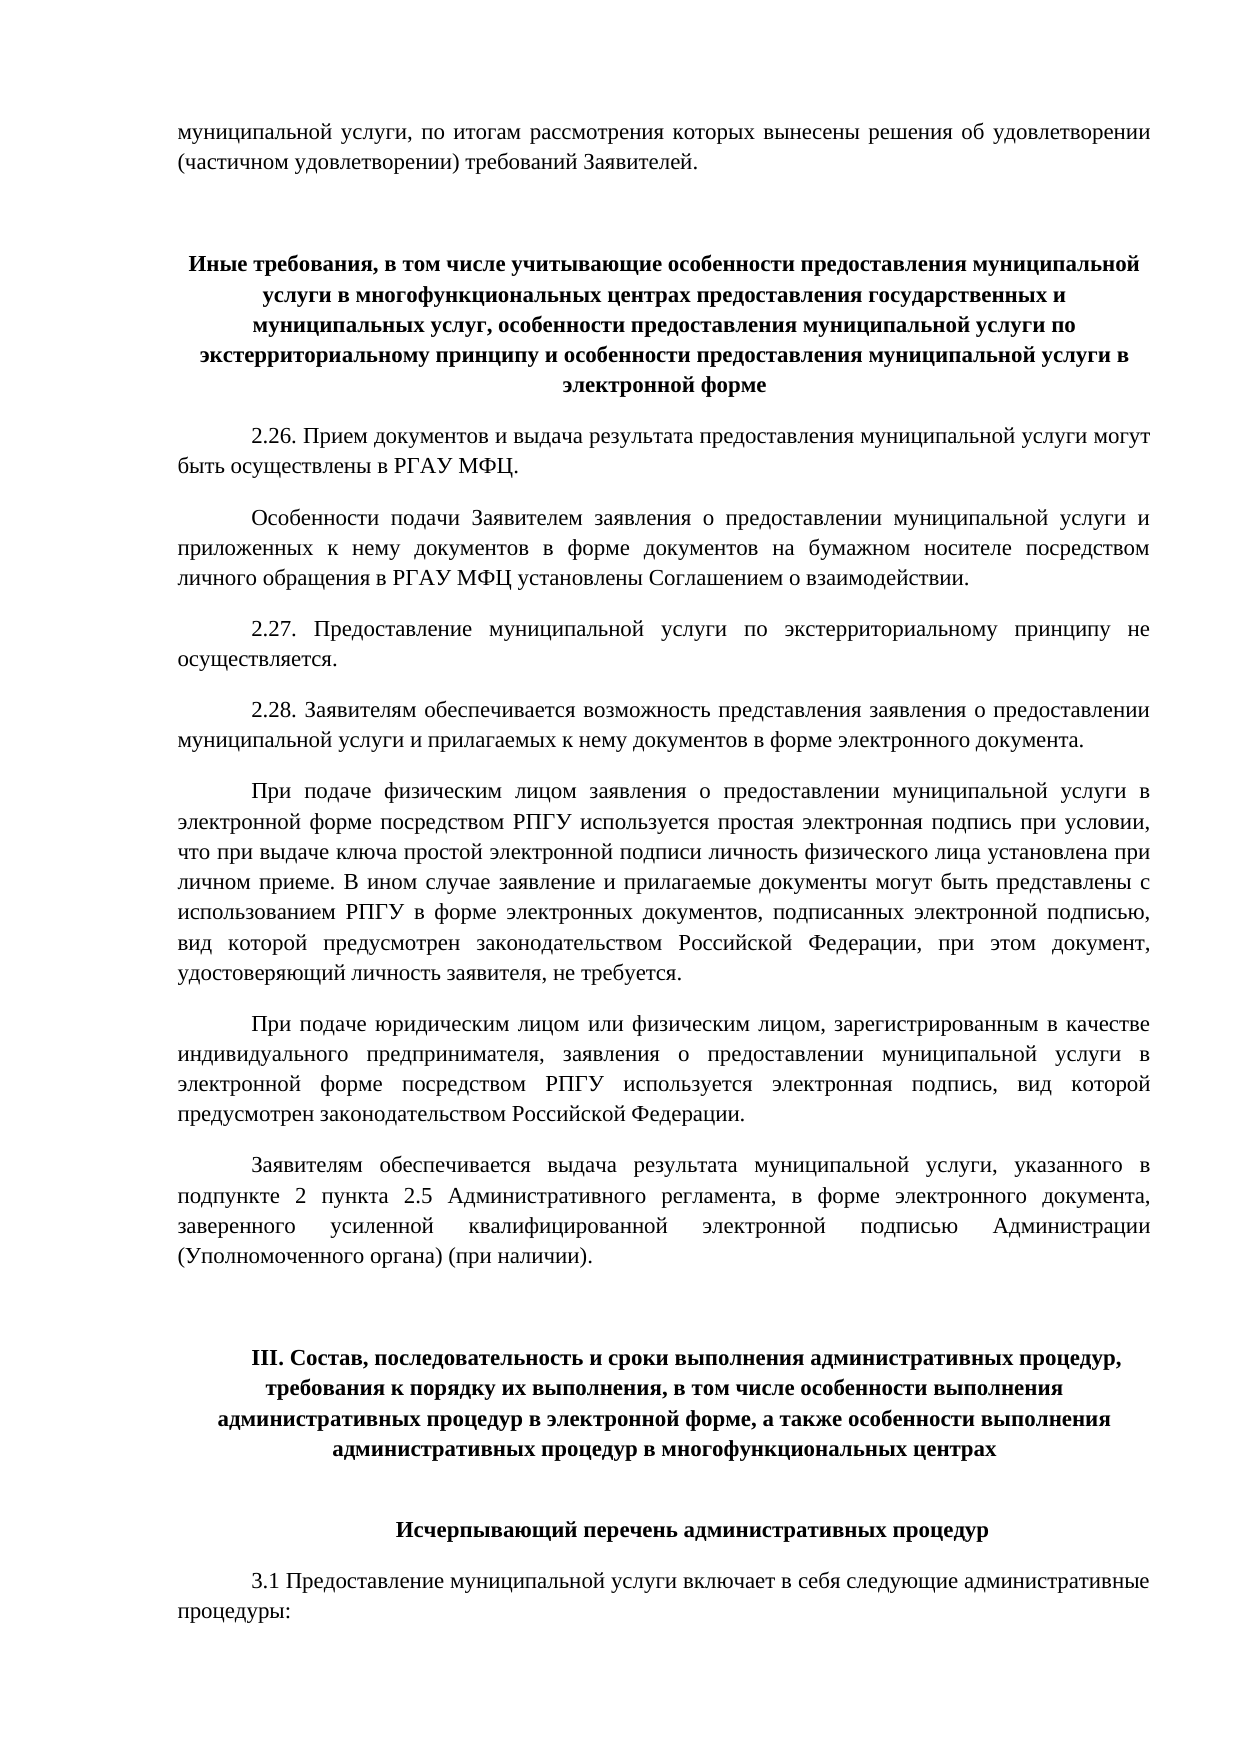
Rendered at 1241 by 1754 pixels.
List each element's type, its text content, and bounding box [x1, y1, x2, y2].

text 3.1 Предоставление муниципальной услуги включает в себя следующие административные процедуры: [177, 1567, 1152, 1624]
text При подаче физическим лицом заявления о предоставлении муниципальной услуги в электронной форме посредством РПГУ используется простая электронная подпись при условии, что при выдаче ключа простой электронной подписи личность физического лица установлена при личном приеме. В ином случае заявление и прилагаемые документы могут быть представлены с использованием РПГУ в форме электронных документов, подписанных электронной подписью, вид которой предусмотрен законодательством Российской Федерации, при этом документ, удостоверяющий личность заявителя, не требуется. [177, 777, 1152, 985]
text III. Состав, последовательность и сроки выполнения административных процедур, требования к порядку их выполнения, в том числе особенности выполнения административных процедур в электронной форме, а также особенности выполнения административных процедур в многофункциональных центрах [177, 1344, 1152, 1461]
text 2.28. Заявителям обеспечивается возможность представления заявления о предоставлении муниципальной услуги и прилагаемых к нему документов в форме электронного документа. [177, 696, 1152, 753]
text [177, 118, 1152, 175]
text Исчерпывающий перечень административных процедур [177, 1516, 1152, 1542]
text Иные требования, в том числе учитывающие особенности предоставления муниципальной услуги в многофункциональных центрах предоставления государственных и муниципальных услуг, особенности предоставления муниципальной услуги по экстерриториальному принципу и особенности предоставления муниципальной услуги в электронной форме [177, 250, 1152, 398]
text 2.26. Прием документов и выдача результата предоставления муниципальной услуги могут быть осуществлены в РГАУ МФЦ. [177, 422, 1152, 479]
text Заявителям обеспечивается выдача результата муниципальной услуги, указанного в подпункте 2 пункта 2.5 Административного регламента, в форме электронного документа, заверенного усиленной квалифицированной электронной подписью Администрации (Уполномоченного органа) (при наличии). [177, 1151, 1152, 1268]
text Особенности подачи Заявителем заявления о предоставлении муниципальной услуги и приложенных к нему документов в форме документов на бумажном носителе посредством личного обращения в РГАУ МФЦ установлены Соглашением о взаимодействии. [177, 503, 1152, 590]
text 2.27. Предоставление муниципальной услуги по экстерриториальному принципу не осуществляется. [177, 615, 1152, 672]
text При подаче юридическим лицом или физическим лицом, зарегистрированным в качестве индивидуального предпринимателя, заявления о предоставлении муниципальной услуги в электронной форме посредством РПГУ используется электронная подпись, вид которой предусмотрен законодательством Российской Федерации. [177, 1010, 1152, 1127]
